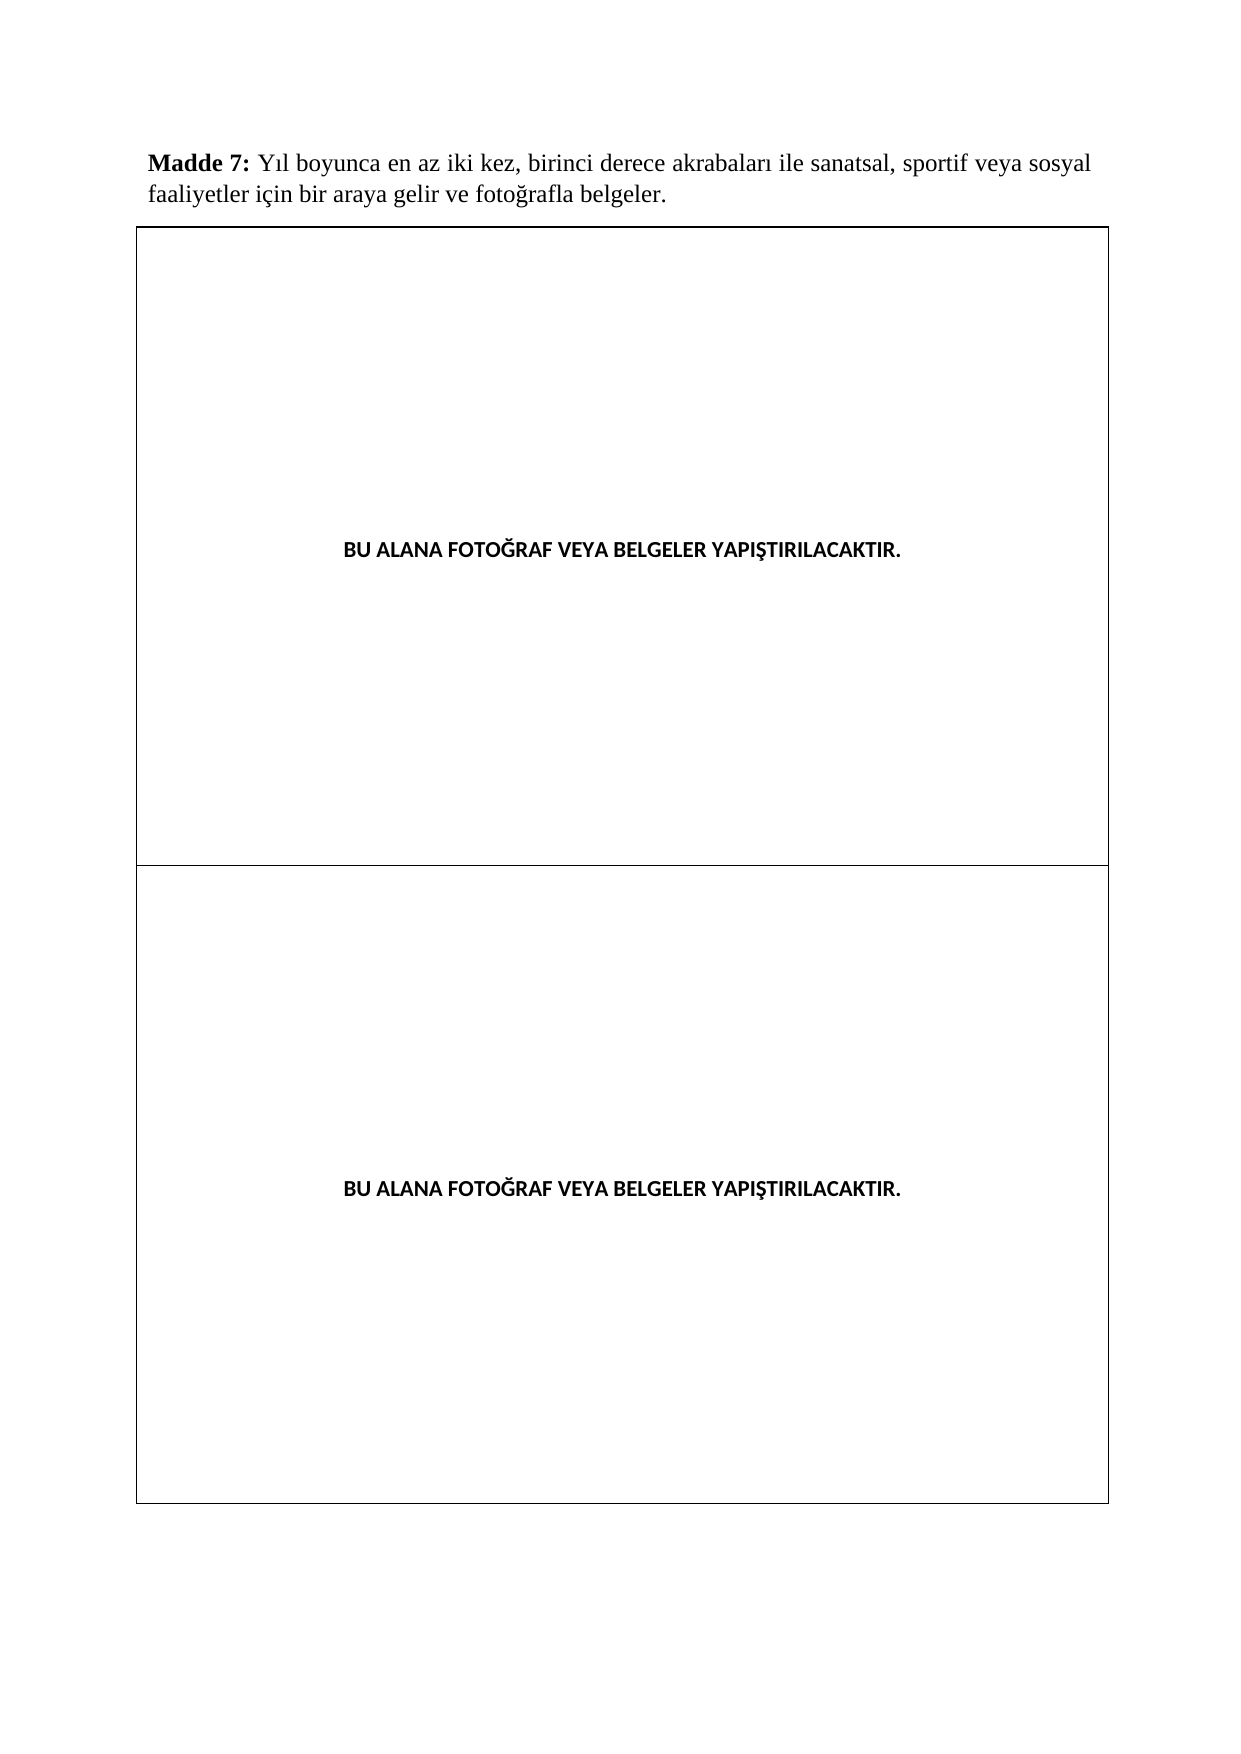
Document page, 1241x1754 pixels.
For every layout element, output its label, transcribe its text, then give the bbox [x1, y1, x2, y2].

table_header BU ALANA FOTOĞRAF VEYA BELGELER YAPIŞTIRILACAKTIR. [137, 228, 1108, 864]
table_cell BU ALANA FOTOĞRAF VEYA BELGELER YAPIŞTIRILACAKTIR. [137, 866, 1108, 1503]
text Madde 7: Yıl boyunca en az iki kez, birinci derece akrabaları ile sanatsal, sportif veya sosyal faaliyetler için bir araya gelir ve fotoğrafla belgeler. [148, 148, 1093, 207]
